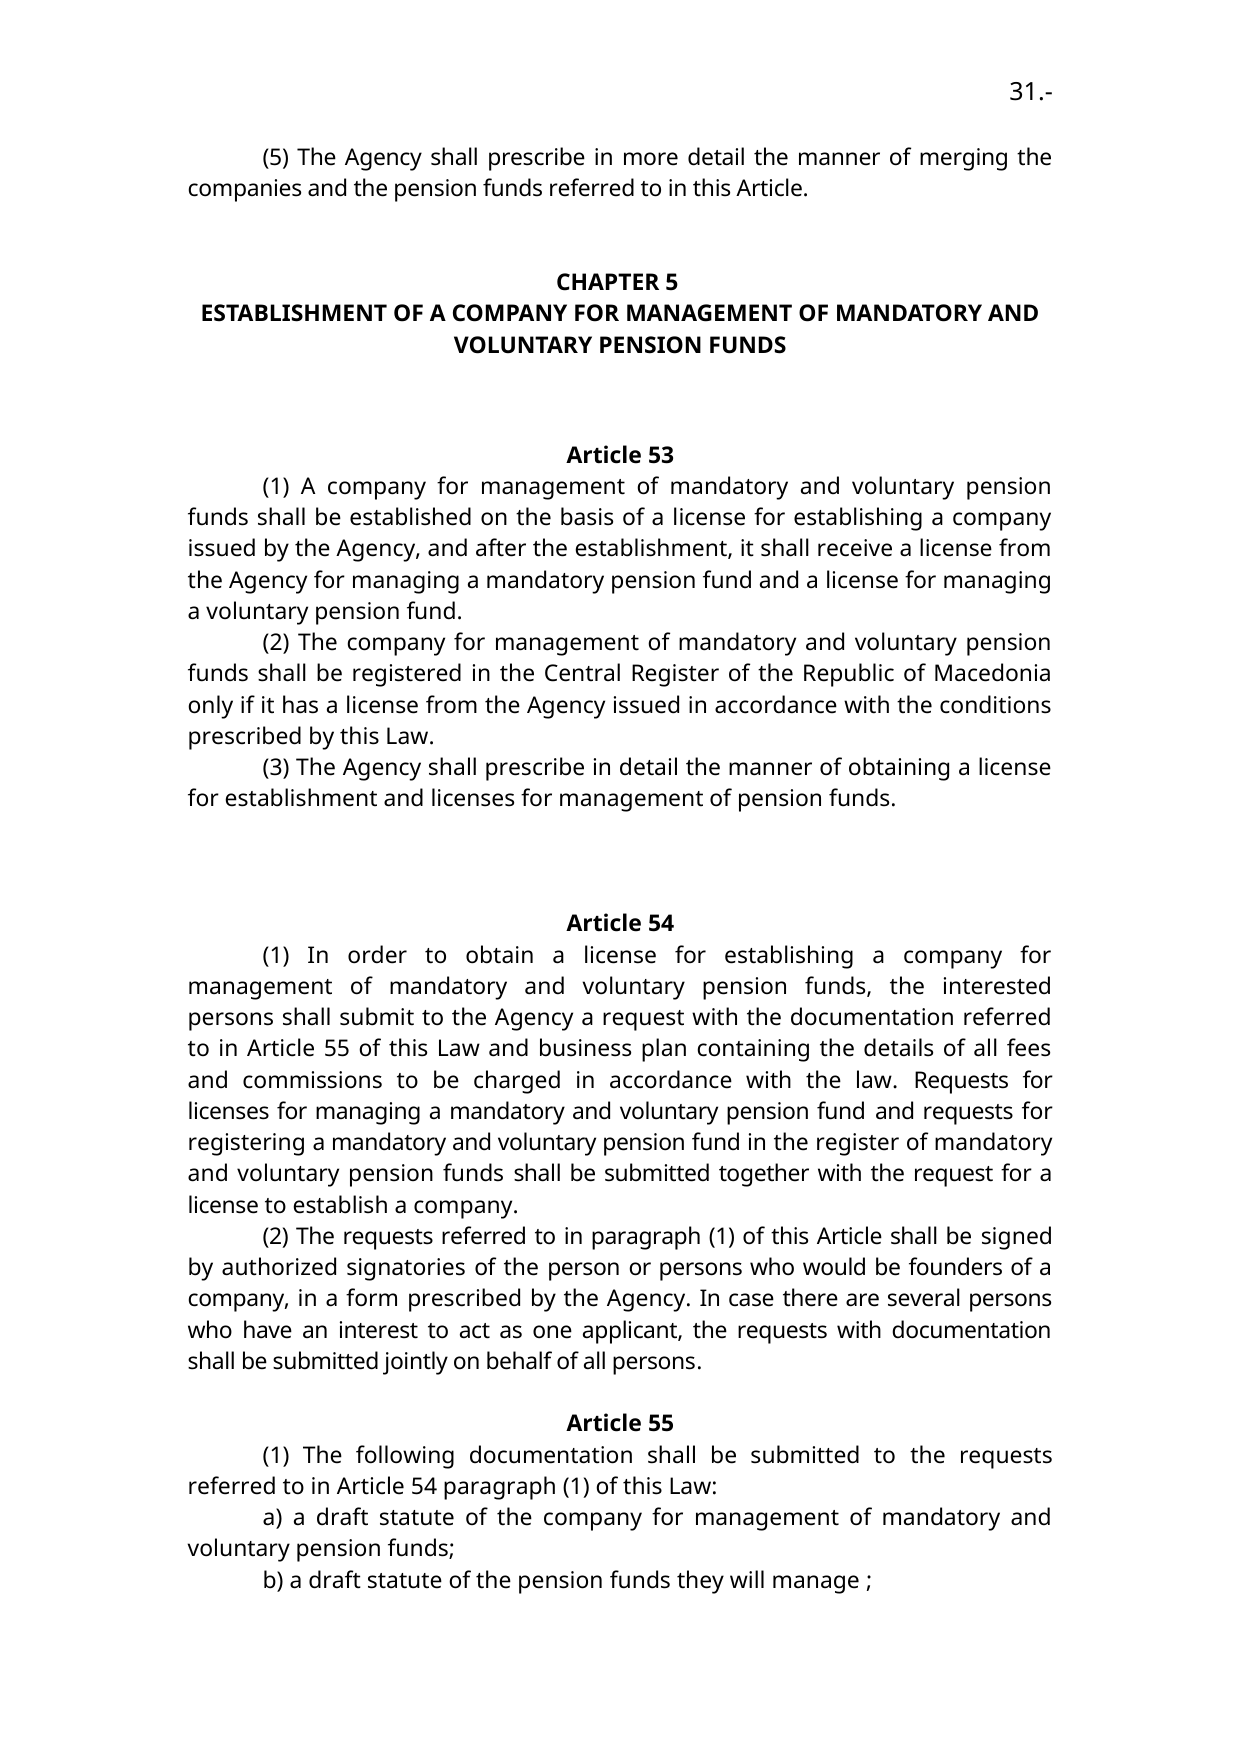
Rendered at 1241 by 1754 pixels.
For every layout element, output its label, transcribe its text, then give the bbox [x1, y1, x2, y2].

text (2) The requests referred to in paragraph (1) of this Article shall be signed by authorized signatories of the person or persons who would be founders of a company, in a form prescribed by the Agency. In case there are several persons who have an interest to act as one applicant, the requests with documentation shall be submitted jointly on behalf of all persons. [187, 1220, 1053, 1376]
text (2) The company for management of mandatory and voluntary pension funds shall be registered in the Central Register of the Republic of Macedonia only if it has a license from the Agency issued in accordance with the conditions prescribed by this Law. [187, 626, 1053, 751]
text Article 53 [187, 438, 1053, 470]
text (1) In order to obtain a license for establishing a company for management of mandatory and voluntary pension funds, the interested persons shall submit to the Agency a request with the documentation referred to in Article 55 of this Law and business plan containing the details of all fees and commissions to be charged in accordance with the law. Requests for licenses for managing a mandatory and voluntary pension fund and requests for registering a mandatory and voluntary pension fund in the register of mandatory and voluntary pension funds shall be submitted together with the request for a license to establish a company. [187, 938, 1053, 1220]
text a) a draft statute of the company for management of mandatory and voluntary pension funds; [187, 1501, 1053, 1563]
text (3) The Agency shall prescribe in detail the manner of obtaining a license for establishment and licenses for management of pension funds. [187, 751, 1053, 813]
text (1) The following documentation shall be submitted to the requests referred to in Article 54 paragraph (1) of this Law: [187, 1438, 1053, 1501]
subtitle CHAPTER 5 ESTABLISHMENT OF A COMPANY FOR MANAGEMENT OF MANDATORY AND VOLUNTARY PENSION FUNDS [187, 266, 1053, 360]
text (5) The Agency shall prescribe in more detail the manner of merging the companies and the pension funds referred to in this Article. [187, 141, 1053, 203]
text (1) A company for management of mandatory and voluntary pension funds shall be established on the basis of a license for establishing a company issued by the Agency, and after the establishment, it shall receive a license from the Agency for managing a mandatory pension fund and a license for managing a voluntary pension fund. [187, 470, 1053, 626]
text Article 54 [187, 907, 1053, 938]
text Article 55 [187, 1407, 1053, 1438]
text b) a draft statute of the pension funds they will manage ; [187, 1563, 1053, 1595]
